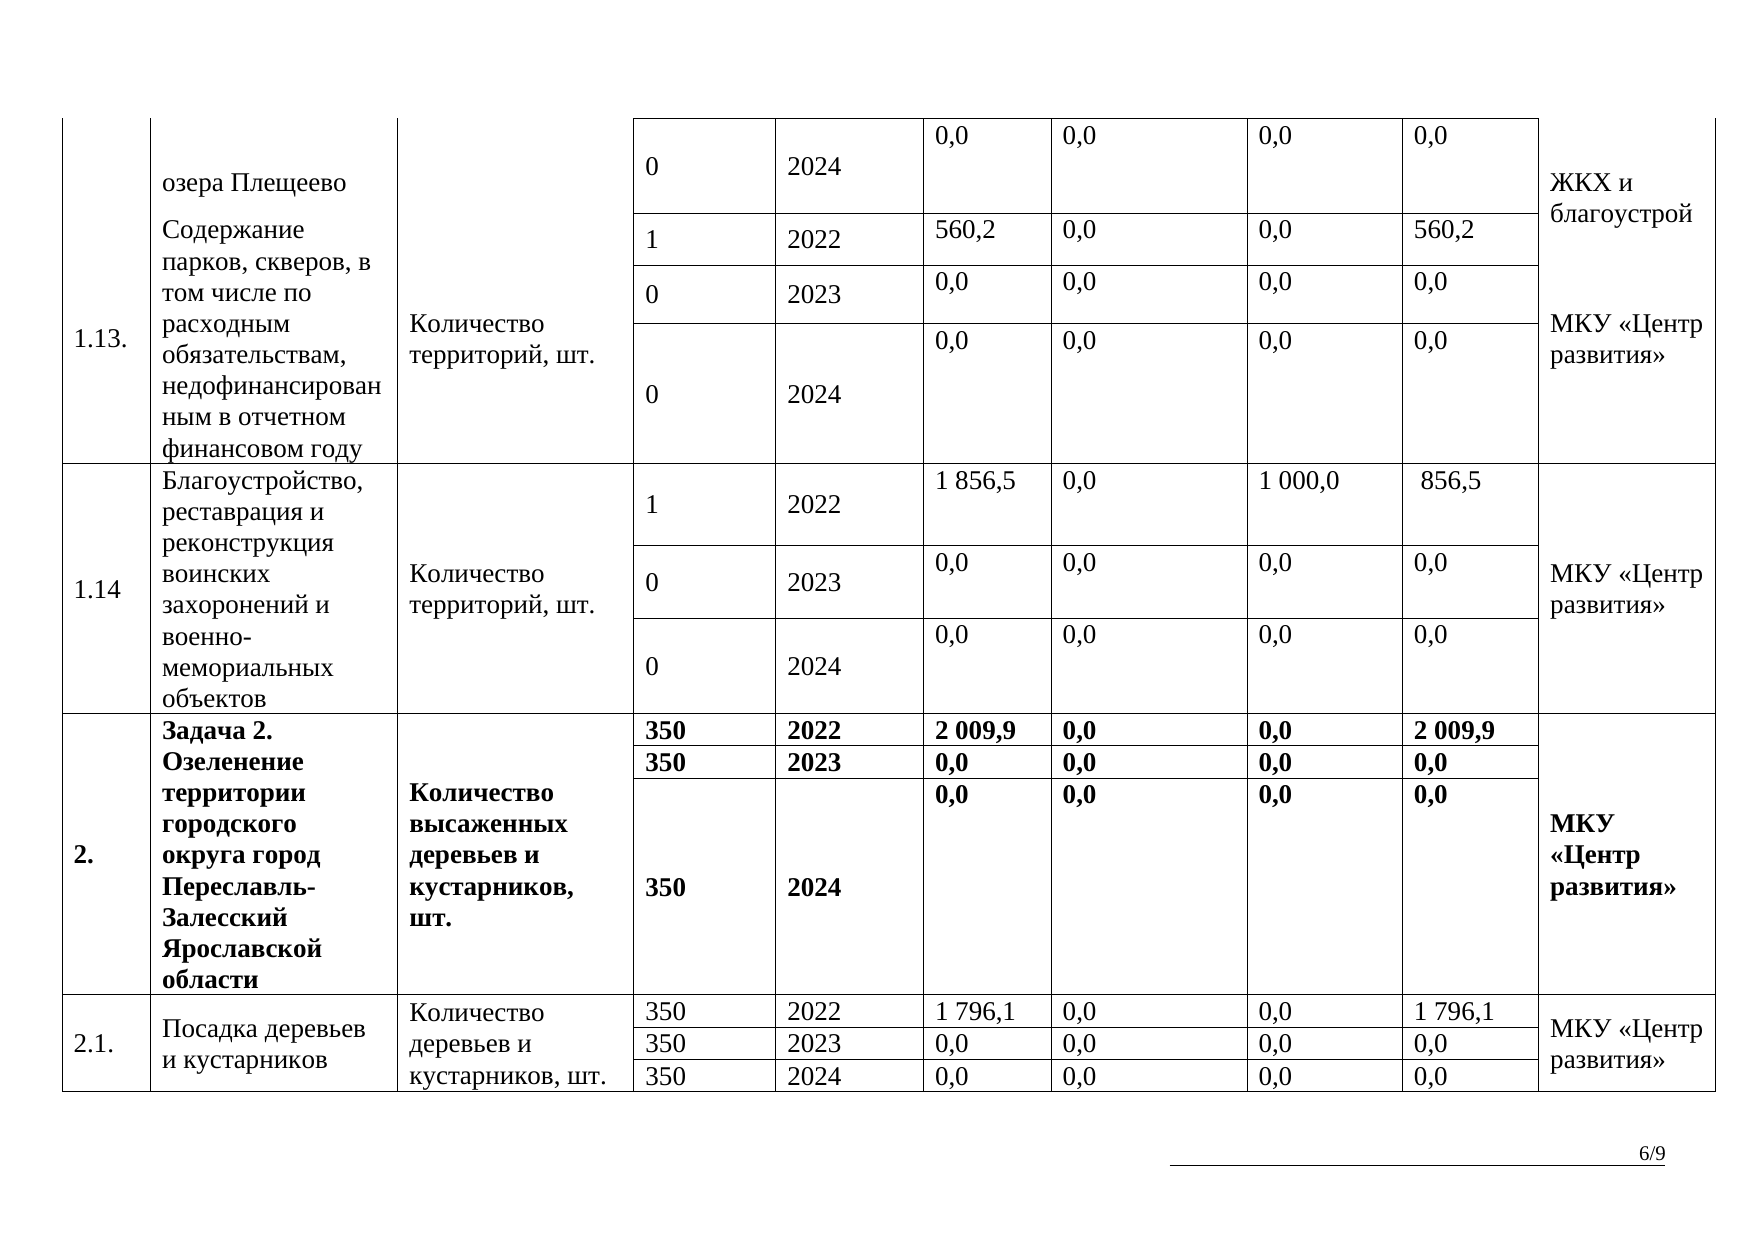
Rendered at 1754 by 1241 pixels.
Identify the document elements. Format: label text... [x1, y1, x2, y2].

table_cell 1 [634, 464, 775, 545]
table_cell 0,0 [924, 1060, 1051, 1091]
table_cell 0,0 [924, 546, 1051, 617]
table_cell 0,0 [1248, 119, 1402, 213]
table_cell 1 796,1 [924, 995, 1051, 1027]
table_cell 2024 [776, 324, 923, 463]
table_cell 0,0 [1403, 546, 1538, 617]
table_cell 2023 [776, 546, 923, 617]
table_cell 0,0 [1403, 619, 1538, 713]
table_cell 2023 [776, 746, 923, 777]
table_cell 0,0 [924, 1028, 1051, 1059]
table_cell 856,5 [1403, 464, 1538, 545]
table_cell Задача 2. Озеленение территории городского округа город Переславль-Залесский Ярославской области [151, 714, 397, 994]
table_cell 1 000,0 [1248, 464, 1402, 545]
table_cell 350 [634, 1028, 775, 1059]
table_cell 350 [634, 779, 775, 994]
table_cell Содержание парков, скверов, в том числе по расходным обязательствам, недофинансированным в отчетном финансовом году [151, 213, 397, 463]
table_cell 0,0 [1403, 266, 1538, 323]
table_cell 0,0 [924, 266, 1051, 323]
table_cell МКУ «Центр развития» [1539, 714, 1715, 994]
table_cell Количество территорий, шт. [398, 464, 633, 713]
table_cell 0,0 [924, 779, 1051, 994]
table_cell 0,0 [1403, 1028, 1538, 1059]
table_cell 0,0 [1403, 324, 1538, 463]
table_cell Благоустройство, реставрация и реконструкция воинских захоронений и военно-мемориальных объектов [151, 464, 397, 713]
table_cell 0,0 [1403, 119, 1538, 213]
table_cell 0,0 [1403, 746, 1538, 777]
table_cell 2023 [776, 266, 923, 323]
table_cell 0,0 [1052, 746, 1247, 777]
table_cell 0,0 [1052, 995, 1247, 1027]
table_cell 350 [634, 1060, 775, 1091]
table_cell 2022 [776, 995, 923, 1027]
table_cell 0,0 [1248, 214, 1402, 264]
table_cell 350 [634, 746, 775, 777]
table_cell 0,0 [1248, 1060, 1402, 1091]
table_cell 2024 [776, 779, 923, 994]
table_cell 2 009,9 [1403, 714, 1538, 745]
table_cell 0,0 [1248, 995, 1402, 1027]
table_cell 0,0 [924, 119, 1051, 213]
table_cell 0,0 [1248, 546, 1402, 617]
table_cell 1 856,5 [924, 464, 1051, 545]
table_cell 2023 [776, 1028, 923, 1059]
table_cell 0,0 [1052, 1028, 1247, 1059]
table_cell 1.13. [63, 213, 150, 463]
table_cell 0,0 [1052, 1060, 1247, 1091]
table_cell 0,0 [924, 746, 1051, 777]
table_cell 0,0 [1052, 779, 1247, 994]
table_cell 2024 [776, 119, 923, 213]
table_cell 2024 [776, 1060, 923, 1091]
table_cell 0,0 [1052, 324, 1247, 463]
table_cell 0,0 [1052, 214, 1247, 264]
table_cell 2022 [776, 464, 923, 545]
table_cell 0,0 [924, 324, 1051, 463]
table_cell 0,0 [1248, 779, 1402, 994]
table_cell 0 [634, 619, 775, 713]
table_cell 2022 [776, 214, 923, 264]
table_cell 0,0 [1248, 746, 1402, 777]
table_cell 560,2 [1403, 214, 1538, 264]
table_cell 2022 [776, 714, 923, 745]
table_cell 0,0 [1248, 324, 1402, 463]
table_cell 1 [634, 214, 775, 264]
table_cell 0 [634, 546, 775, 617]
table_cell 0 [634, 324, 775, 463]
table_cell 2.1. [63, 995, 150, 1091]
table_cell 0,0 [1052, 464, 1247, 545]
table_cell МКУ «Центр развития» [1539, 464, 1715, 713]
table_cell 0,0 [1248, 1028, 1402, 1059]
table_cell 2. [63, 714, 150, 994]
table_cell 1.14 [63, 464, 150, 713]
table_cell 0,0 [924, 619, 1051, 713]
table_cell 2024 [776, 619, 923, 713]
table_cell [1539, 995, 1715, 1091]
table_cell Посадка деревьев и кустарников [151, 995, 397, 1091]
table_cell 0,0 [1248, 619, 1402, 713]
table_cell 0,0 [1052, 714, 1247, 745]
table_cell 2 009,9 [924, 714, 1051, 745]
table_cell Количество высаженных деревьев и кустарников, шт. [398, 714, 633, 994]
table_cell 350 [634, 995, 775, 1027]
table_cell 0,0 [1052, 546, 1247, 617]
table_cell 1 796,1 [1403, 995, 1538, 1027]
table_cell 0 [634, 119, 775, 213]
table_cell 0,0 [1052, 619, 1247, 713]
table_cell 0 [634, 266, 775, 323]
table_cell 350 [634, 714, 775, 745]
table_cell 0,0 [1403, 779, 1538, 994]
table_cell МКУ «Центр развития» [1539, 213, 1715, 463]
table_cell Количество территорий, шт. [398, 213, 633, 463]
table_cell 0,0 [1403, 1060, 1538, 1091]
table_cell 560,2 [924, 214, 1051, 264]
table_cell 0,0 [1248, 266, 1402, 323]
table_cell 0,0 [1052, 119, 1247, 213]
table_cell 0,0 [1052, 266, 1247, 323]
table_cell Количество деревьев и кустарников, шт. [398, 995, 633, 1091]
table_cell 0,0 [1248, 714, 1402, 745]
